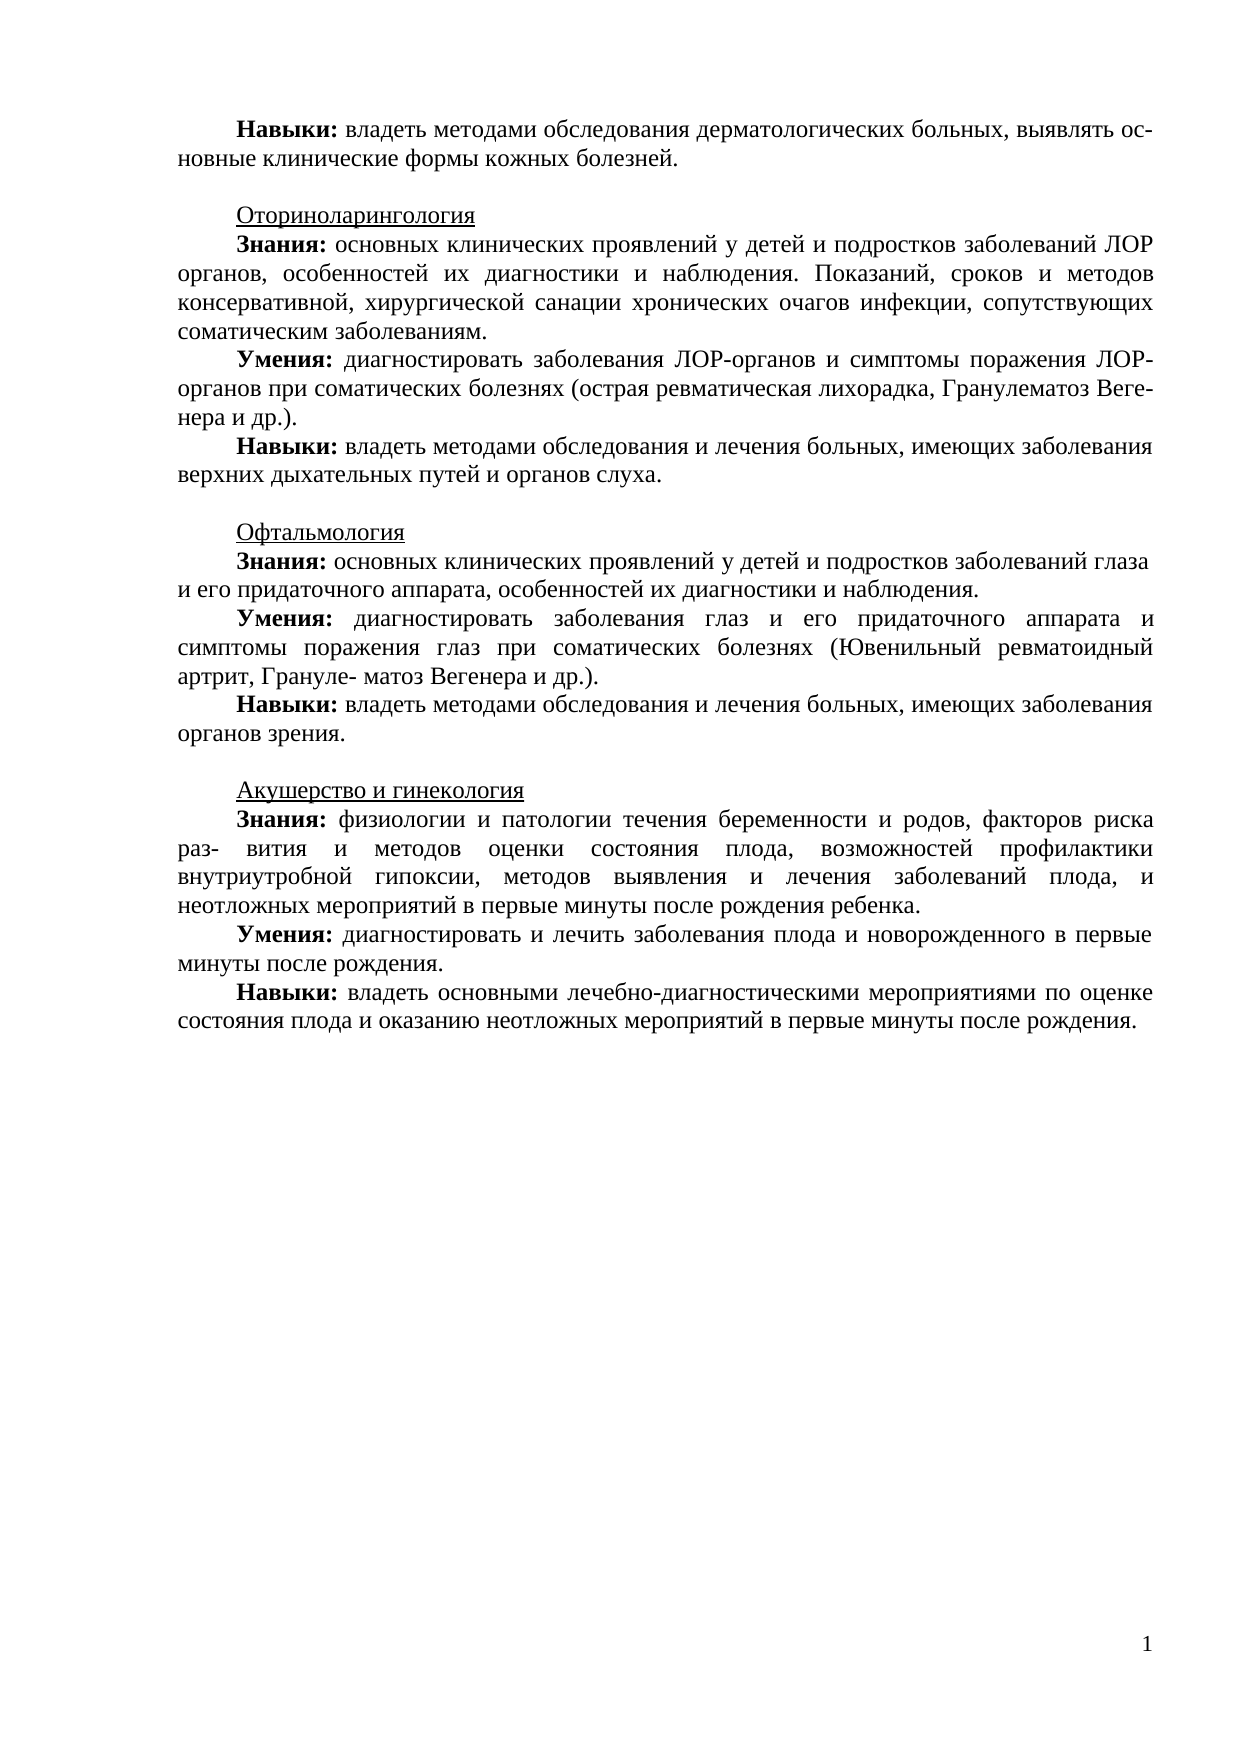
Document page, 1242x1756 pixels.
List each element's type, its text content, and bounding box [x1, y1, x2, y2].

text Акушерство и гинекология [236, 775, 1181, 804]
text Знания: основных клинических проявлений у детей и подростков заболеваний глаза и его придаточного аппарата, особенностей их диагностики и наблюдения. [177, 546, 1159, 603]
text Офтальмология [236, 517, 1181, 546]
text Умения: диагностировать заболевания глаз и его придаточного аппарата и симптомы поражения глаз при соматических болезнях (Ювенильный ревматоидный артрит, Грануле- матоз Вегенера и др.). [177, 603, 1154, 689]
text Знания: физиологии и патологии течения беременности и родов, факторов риска раз- вития и методов оценки состояния плода, возможностей профилактики внутриутробной гипоксии, методов выявления и лечения заболеваний плода, и неотложных мероприятий в первые минуты после рождения ребенка. [177, 804, 1154, 919]
text Навыки: владеть основными лечебно-диагностическими мероприятиями по оценке состояния плода и оказанию неотложных мероприятий в первые минуты после рождения. [177, 977, 1154, 1034]
text Умения: диагностировать и лечить заболевания плода и новорожденного в первые минуты после рождения. [177, 919, 1153, 976]
text Навыки: владеть методами обследования и лечения больных, имеющих заболевания верхних дыхательных путей и органов слуха. [177, 431, 1153, 488]
text Знания: основных клинических проявлений у детей и подростков заболеваний ЛОР органов, особенностей их диагностики и наблюдения. Показаний, сроков и методов консервативной, хирургической санации хронических очагов инфекции, сопутствующих соматическим заболеваниям. [177, 229, 1154, 344]
text Умения: диагностировать заболевания ЛОР-органов и симптомы поражения ЛОР- органов при соматических болезнях (острая ревматическая лихорадка, Гранулематоз Веге- нера и др.). [177, 344, 1154, 431]
text Оториноларингология [236, 201, 1181, 229]
text Навыки: владеть методами обследования дерматологических больных, выявлять ос- новные клинические формы кожных болезней. [177, 114, 1154, 172]
text Навыки: владеть методами обследования и лечения больных, имеющих заболевания органов зрения. [177, 690, 1153, 746]
